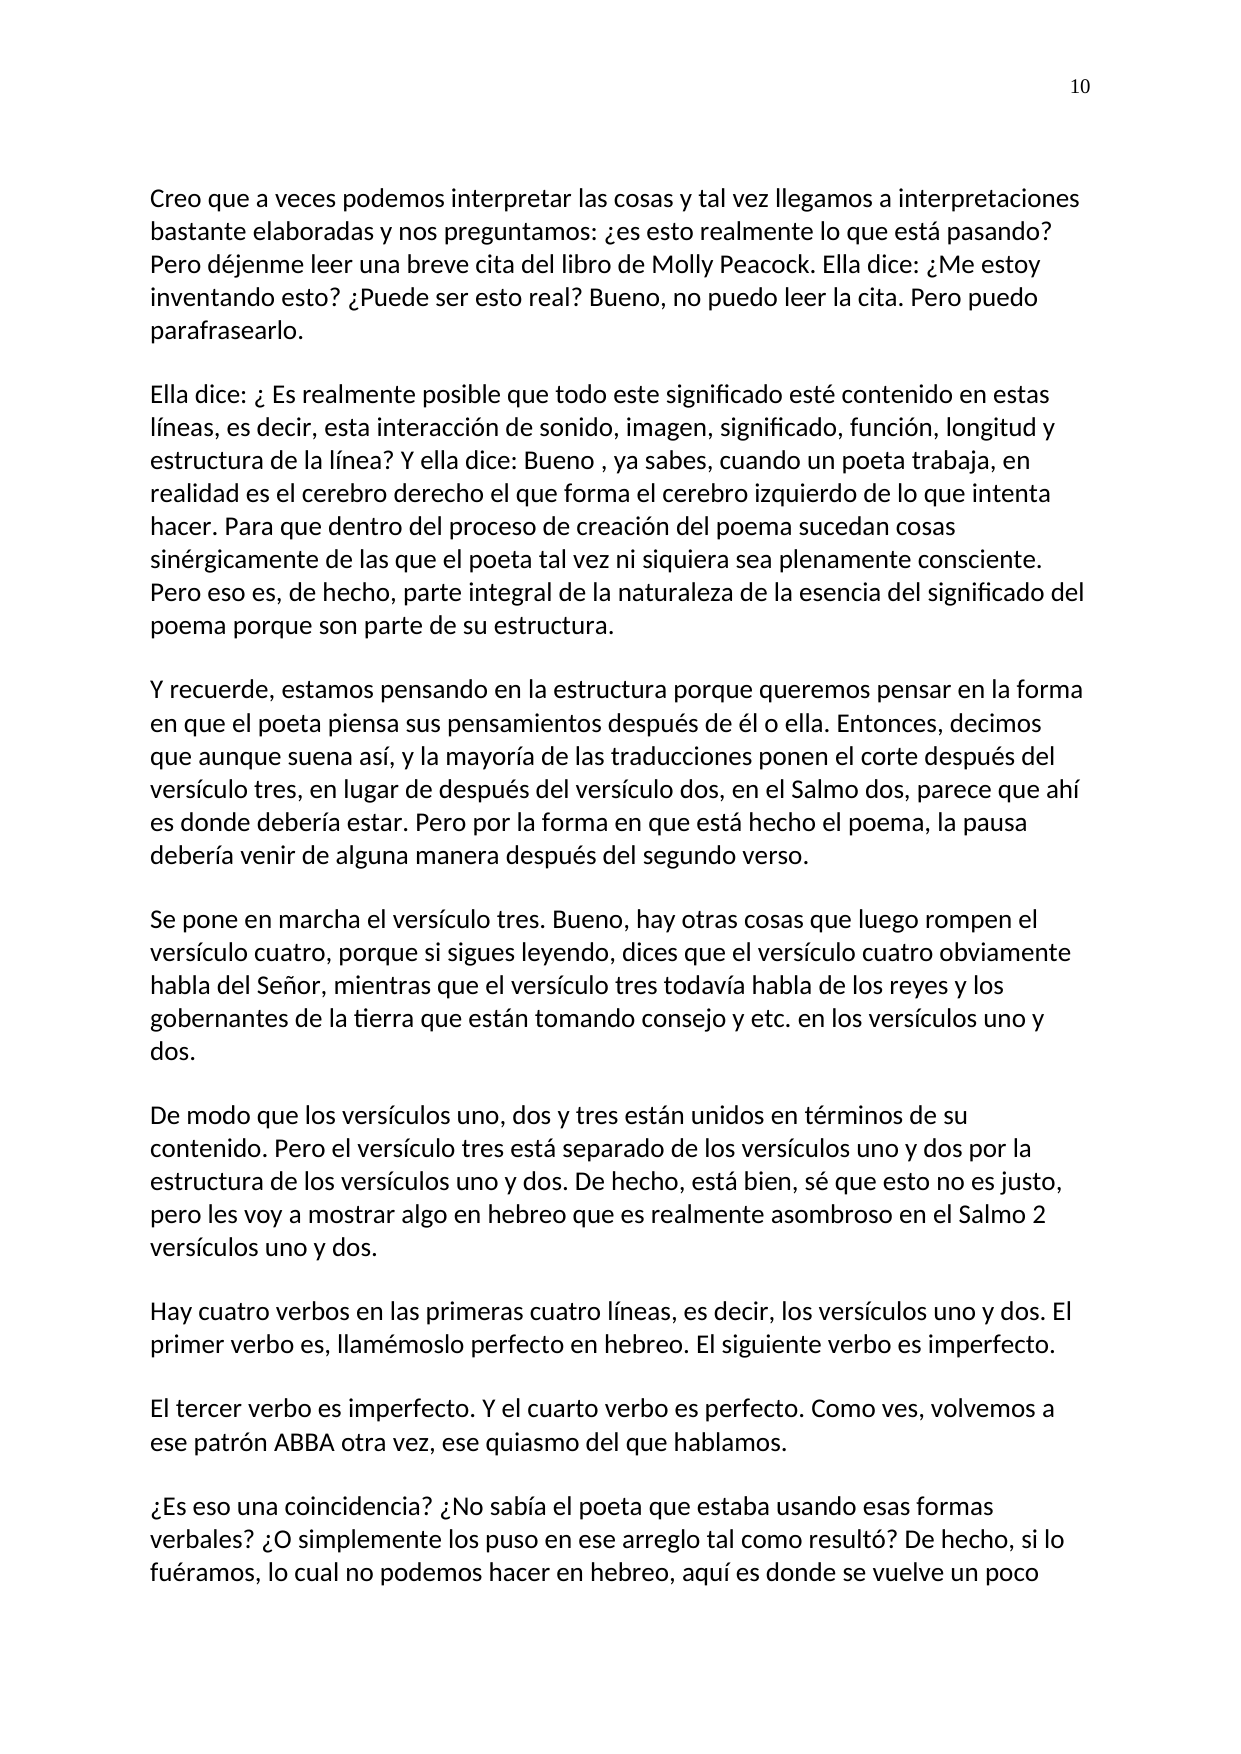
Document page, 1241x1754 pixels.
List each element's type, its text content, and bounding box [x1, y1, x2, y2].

text Y recuerde, estamos pensando en la estructura porque queremos pensar en la forma en que el poeta piensa sus pensamientos después de él o ella. Entonces, decimos que aunque suena así, y la mayoría de las traducciones ponen el corte después del versículo tres, en lugar de después del versículo dos, en el Salmo dos, parece que ahí es donde debería estar. Pero por la forma en que está hecho el poema, la pausa debería venir de alguna manera después del segundo verso. [150, 673, 1090, 871]
text Creo que a veces podemos interpretar las cosas y tal vez llegamos a interpretaciones bastante elaboradas y nos preguntamos: ¿es esto realmente lo que está pasando? Pero déjenme leer una breve cita del libro de Molly Peacock. Ella dice: ¿Me estoy inventando esto? ¿Puede ser esto real? Bueno, no puedo leer la cita. Pero puedo parafrasearlo. [150, 181, 1090, 346]
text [150, 1489, 1090, 1588]
text El tercer verbo es imperfecto. Y el cuarto verbo es perfecto. Como ves, volvemos a ese patrón ABBA otra vez, ese quiasmo del que hablamos. [150, 1392, 1090, 1458]
text Se pone en marcha el versículo tres. Bueno, hay otras cosas que luego rompen el versículo cuatro, porque si sigues leyendo, dices que el versículo cuatro obviamente habla del Señor, mientras que el versículo tres todavía habla de los reyes y los gobernantes de la tierra que están tomando consejo y etc. en los versículos uno y dos. [150, 902, 1090, 1067]
text Hay cuatro verbos en las primeras cuatro líneas, es decir, los versículos uno y dos. El primer verbo es, llamémoslo perfecto en hebreo. El siguiente verbo es imperfecto. [150, 1294, 1090, 1361]
text Ella dice: ¿ Es realmente posible que todo este significado esté contenido en estas líneas, es decir, esta interacción de sonido, imagen, significado, función, longitud y estructura de la línea? Y ella dice: Bueno , ya sabes, cuando un poeta trabaja, en realidad es el cerebro derecho el que forma el cerebro izquierdo de lo que intenta hacer. Para que dentro del proceso de creación del poema sucedan cosas sinérgicamente de las que el poeta tal vez ni siquiera sea plenamente consciente. Pero eso es, de hecho, parte integral de la naturaleza de la esencia del significado del poema porque son parte de su estructura. [150, 377, 1090, 642]
text De modo que los versículos uno, dos y tres están unidos en términos de su contenido. Pero el versículo tres está separado de los versículos uno y dos por la estructura de los versículos uno y dos. De hecho, está bien, sé que esto no es justo, pero les voy a mostrar algo en hebreo que es realmente asombroso en el Salmo 2 versículos uno y dos. [150, 1098, 1090, 1263]
